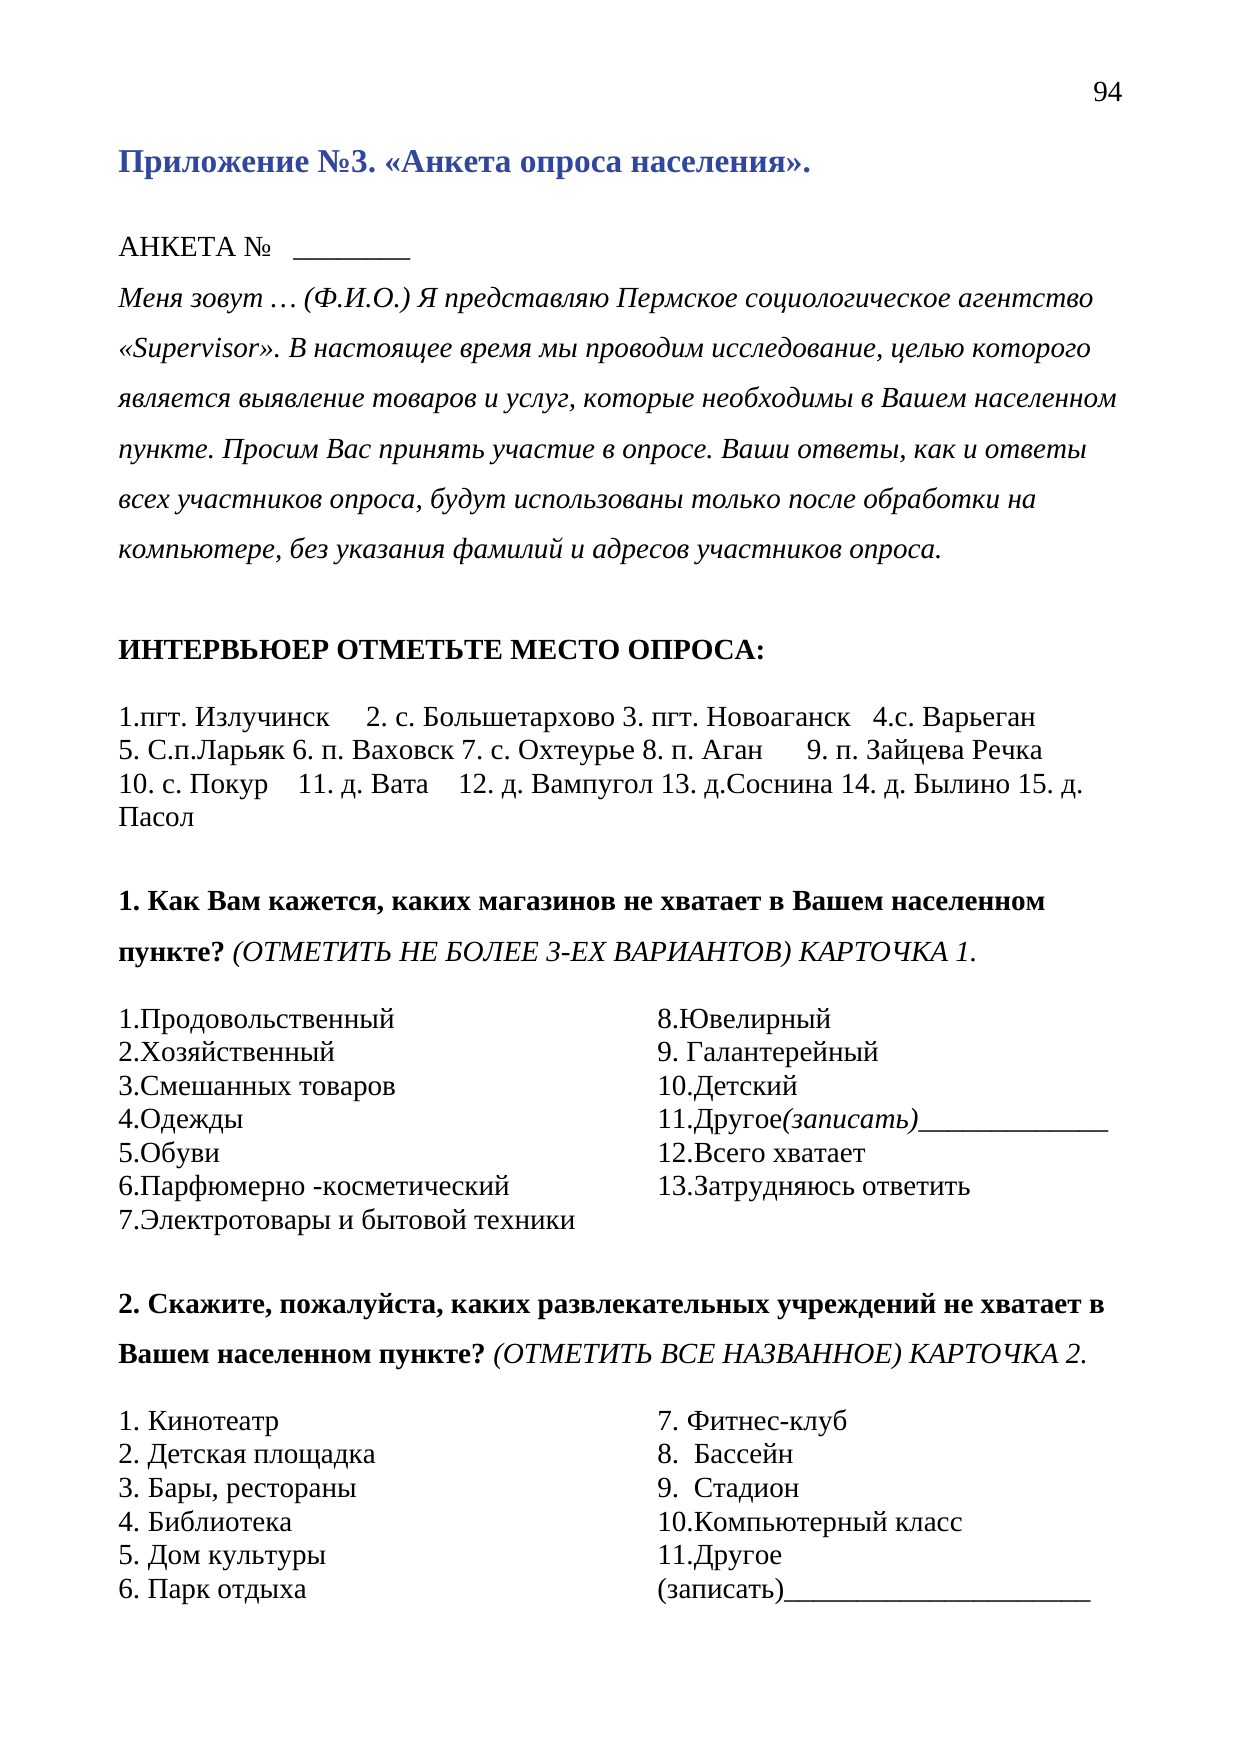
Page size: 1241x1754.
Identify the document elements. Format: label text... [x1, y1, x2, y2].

text 2. Детская площадка [118, 1437, 583, 1470]
text Меня зовут … (Ф.И.О.) Я представляю Пермское социологическое агентство «Supervisor». В настоящее время мы проводим исследование, целью которого является выявление товаров и услуг, которые необходимы в Вашем населенном пункте. Просим Вас принять участие в опросе. Ваши ответы, как и ответы всех участников опроса, будут использованы только после обработки на компьютере, без указания фамилий и адресов участников опроса. [118, 280, 1122, 565]
text 1.Продовольственный [118, 1001, 583, 1034]
text 1. Как Вам кажется, каких магазинов не хватает в Вашем населенном пункте? (ОТМЕТИТЬ НЕ БОЛЕЕ 3-ЕХ ВАРИАНТОВ) КАРТОЧКА 1. [118, 883, 1122, 967]
text 5. Дом культуры [118, 1537, 583, 1571]
text 9. Стадион [657, 1470, 1122, 1504]
text 12.Всего хватает [657, 1135, 1122, 1168]
text 3. Бары, рестораны [118, 1470, 583, 1504]
text 3.Смешанных товаров [118, 1068, 583, 1101]
text 7. Фитнес-клуб [657, 1403, 1122, 1437]
text ИНТЕРВЬЮЕР ОТМЕТЬТЕ МЕСТО ОПРОСА: [118, 632, 1122, 666]
text 10.Компьютерный класс [657, 1504, 1122, 1537]
text 2.Хозяйственный [118, 1034, 583, 1068]
text 6. Парк отдыха [118, 1571, 583, 1604]
text 13.Затрудняюсь ответить [657, 1168, 1122, 1202]
text 11.Другое(записать)_____________ [657, 1101, 1122, 1135]
text 10.Детский [657, 1068, 1122, 1101]
text АНКЕТА № ________ [118, 229, 1122, 263]
text 4. Библиотека [118, 1504, 583, 1537]
text 5.Обуви [118, 1135, 583, 1168]
text 6.Парфюмерно -косметический [118, 1168, 583, 1202]
text 1.пгт. Излучинск 2. с. Большетархово 3. пгт. Новоаганск 4.с. Варьеган [118, 699, 1122, 732]
text 7.Электротовары и бытовой техники [118, 1202, 583, 1236]
text 8. Бассейн [657, 1437, 1122, 1470]
subtitle Приложение №3. «Анкета опроса населения». [118, 141, 1122, 179]
text 8.Ювелирный [657, 1001, 1122, 1034]
text 1. Кинотеатр [118, 1403, 583, 1437]
text 4.Одежды [118, 1101, 583, 1135]
text 5. С.п.Ларьяк 6. п. Ваховск 7. с. Охтеурье 8. п. Аган 9. п. Зайцева Речка [118, 732, 1122, 766]
text 2. Скажите, пожалуйста, каких развлекательных учреждений не хватает в Вашем населенном пункте? (ОТМЕТИТЬ ВСЕ НАЗВАННОЕ) КАРТОЧКА 2. [118, 1286, 1122, 1370]
text 11.Другое (записать)_____________________ [657, 1537, 1122, 1604]
text 9. Галантерейный [657, 1034, 1122, 1068]
text 10. с. Покур 11. д. Вата 12. д. Вампугол 13. д.Соснина 14. д. Былино 15. д. Пасол [118, 766, 1122, 833]
